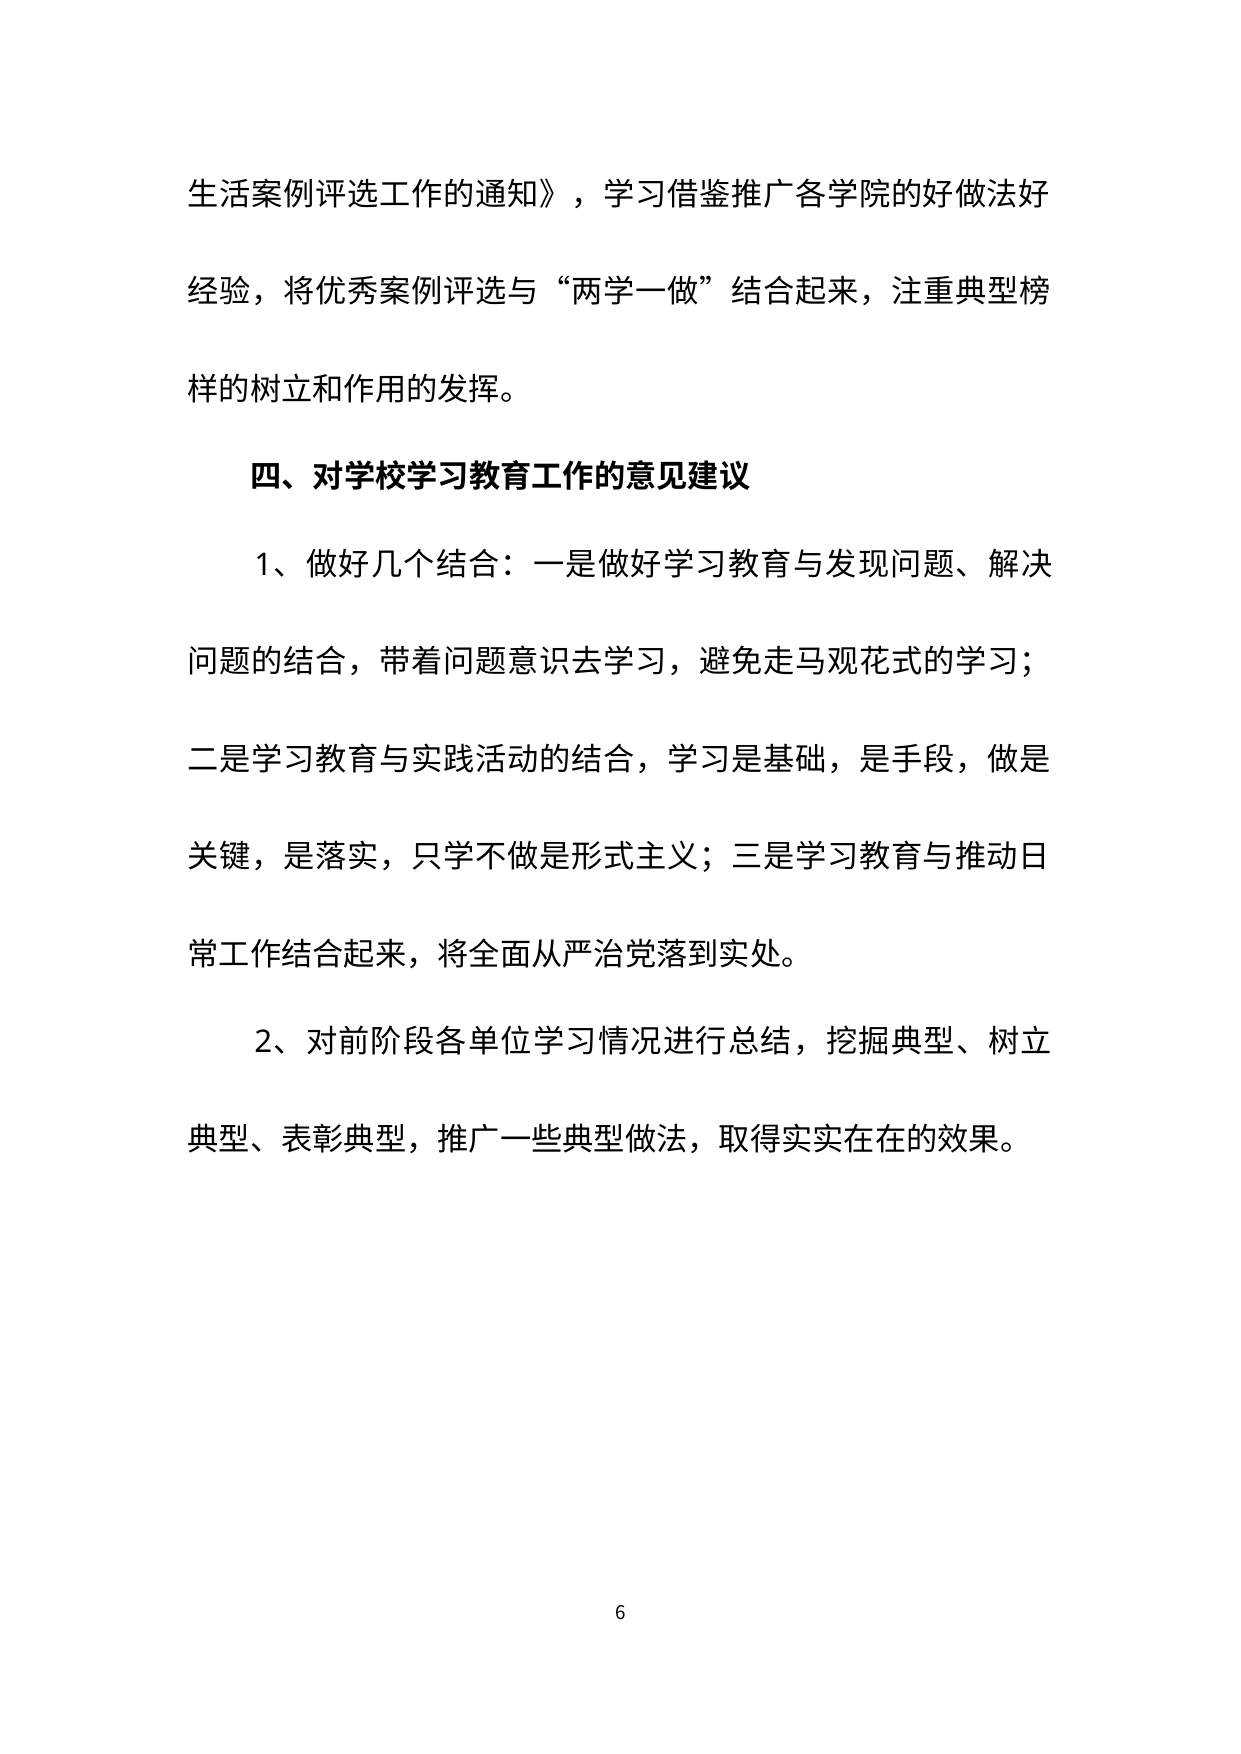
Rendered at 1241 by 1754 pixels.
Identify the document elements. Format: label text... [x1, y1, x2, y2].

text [187, 159, 1053, 419]
text 1、做好几个结合：一是做好学习教育与发现问题、解决问题的结合，带着问题意识去学习，避免走马观花式的学习；二是学习教育与实践活动的结合，学习是基础，是手段，做是关键，是落实，只学不做是形式主义；三是学习教育与推动日常工作结合起来，将全面从严治党落到实处。 [187, 529, 1053, 984]
text 2、对前阶段各单位学习情况进行总结，挖掘典型、树立典型、表彰典型，推广一些典型做法，取得实实在在的效果。 [187, 1007, 1053, 1169]
text 四、对学校学习教育工作的意见建议 [187, 442, 1053, 507]
